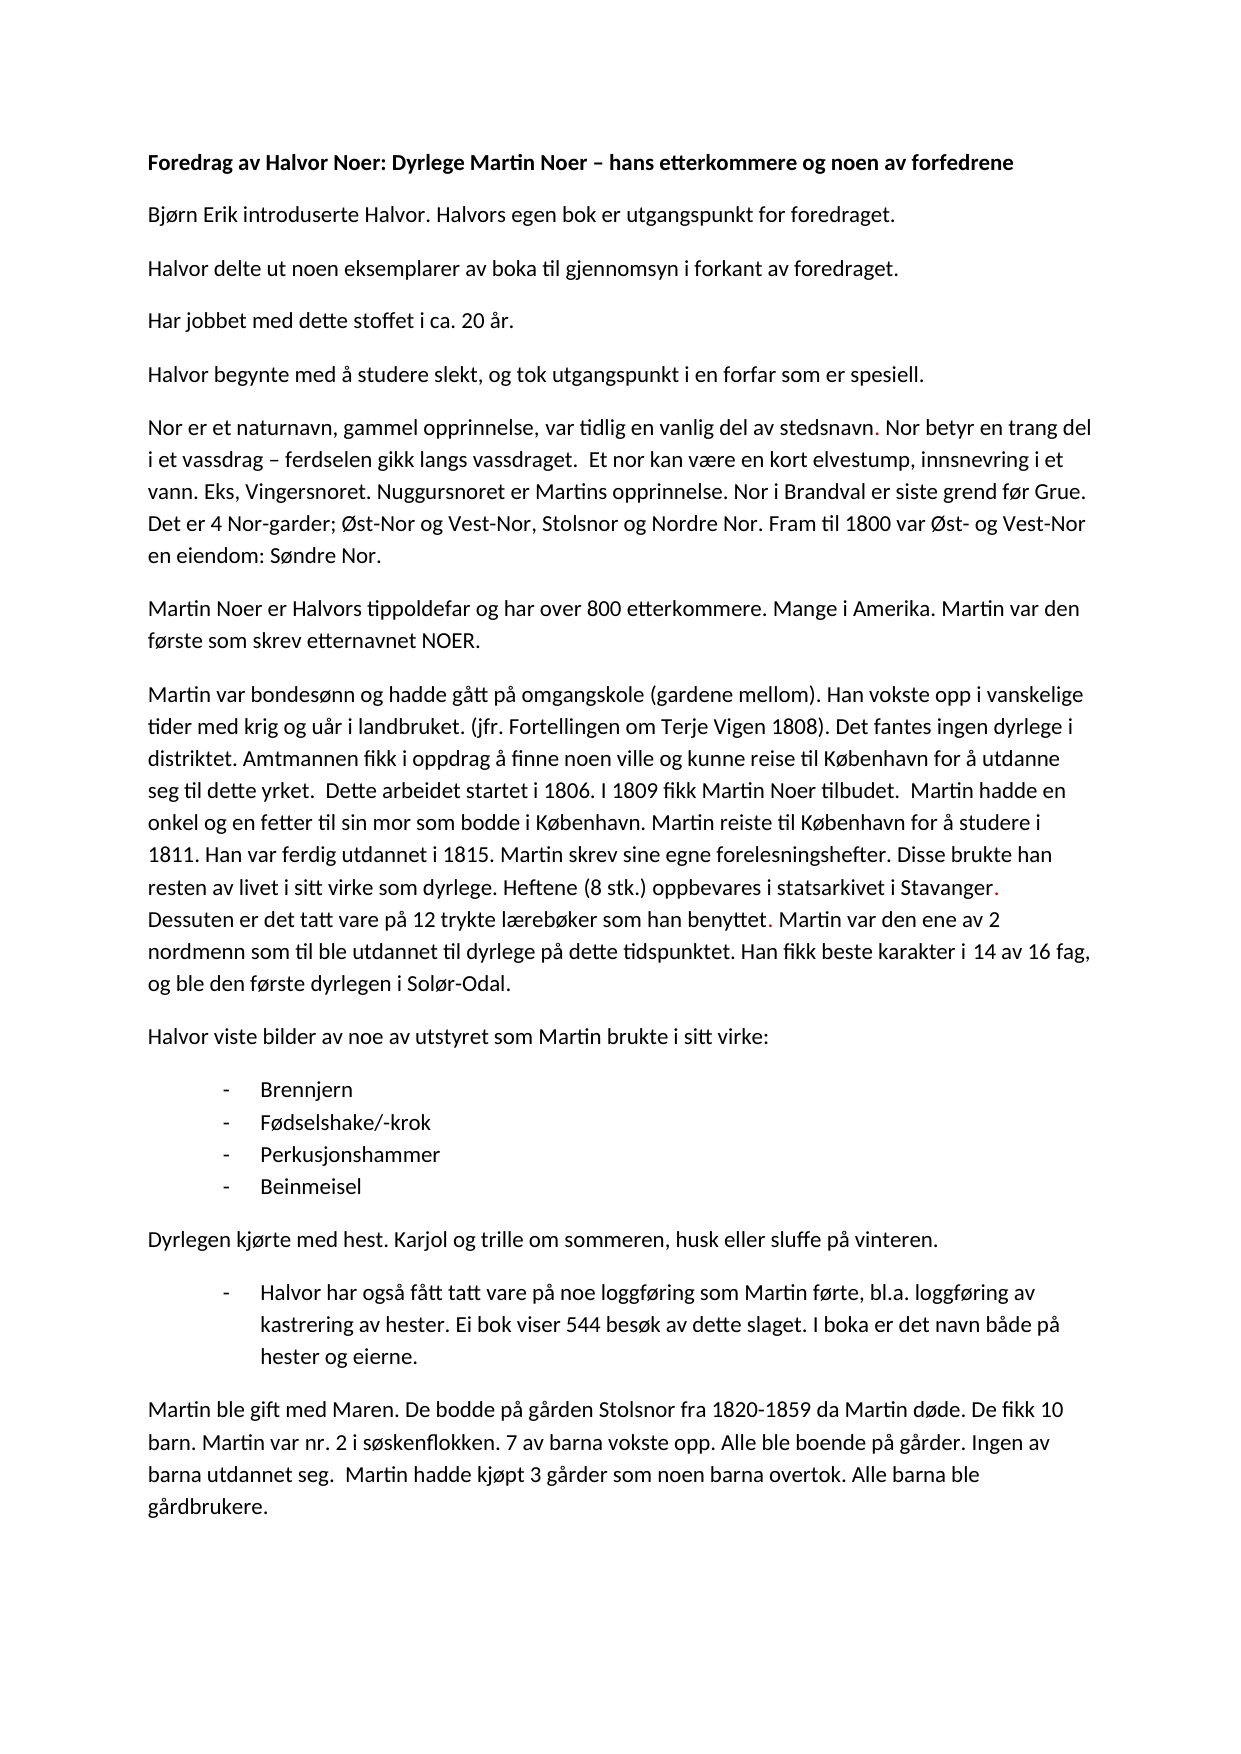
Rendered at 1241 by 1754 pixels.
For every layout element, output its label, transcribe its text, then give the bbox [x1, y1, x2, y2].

list Fødselshake/-krok [223, 1108, 1093, 1136]
list Perkusjonshammer [223, 1140, 1093, 1168]
text Halvor begynte med å studere slekt, og tok utgangspunkt i en forfar som er spesiell. [148, 360, 1093, 388]
text Martin var bondesønn og hadde gått på omgangskole (gardene mellom). Han vokste opp i vanskelige tider med krig og uår i landbruket. (jfr. Fortellingen om Terje Vigen 1808). Det fantes ingen dyrlege i distriktet. Amtmannen fikk i oppdrag å finne noen ville og kunne reise til København for å utdanne seg til dette yrket. Dette arbeidet startet i 1806. I 1809 fikk Martin Noer tilbudet. Martin hadde en onkel og en fetter til sin mor som bodde i København. Martin reiste til København for å studere i 1811. Han var ferdig utdannet i 1815. Martin skrev sine egne forelesningshefter. Disse brukte han resten av livet i sitt virke som dyrlege. Heftene (8 stk.) oppbevares i statsarkivet i Stavanger. Dessuten er det tatt vare på 12 trykte lærebøker som han benyttet. Martin var den ene av 2 nordmenn som til ble utdannet til dyrlege på dette tidspunktet. Han fikk beste karakter i 14 av 16 fag, og ble den første dyrlegen i Solør-Odal. [148, 680, 1093, 997]
text Nor er et naturnavn, gammel opprinnelse, var tidlig en vanlig del av stedsnavn. Nor betyr en trang del i et vassdrag – ferdselen gikk langs vassdraget. Et nor kan være en kort elvestump, innsnevring i et vann. Eks, Vingersnoret. Nuggursnoret er Martins opprinnelse. Nor i Brandval er siste grend før Grue. Det er 4 Nor-garder; Øst-Nor og Vest-Nor, Stolsnor og Nordre Nor. Fram til 1800 var Øst- og Vest-Nor en eiendom: Søndre Nor. [148, 413, 1093, 569]
text Martin Noer er Halvors tippoldefar og har over 800 etterkommere. Mange i Amerika. Martin var den første som skrev etternavnet NOER. [148, 594, 1093, 655]
list Brennjern [223, 1075, 1093, 1103]
text Foredrag av Halvor Noer: Dyrlege Martin Noer – hans etterkommere og noen av forfedrene [148, 148, 1093, 176]
list Beinmeisel [223, 1172, 1093, 1200]
text Bjørn Erik introduserte Halvor. Halvors egen bok er utgangspunkt for foredraget. [148, 201, 1093, 229]
text Martin ble gift med Maren. De bodde på gården Stolsnor fra 1820-1859 da Martin døde. De fikk 10 barn. Martin var nr. 2 i søskenflokken. 7 av barna vokste opp. Alle ble boende på gårder. Ingen av barna utdannet seg. Martin hadde kjøpt 3 gårder som noen barna overtok. Alle barna ble gårdbrukere. [148, 1395, 1093, 1520]
list Halvor har også fått tatt vare på noe loggføring som Martin førte, bl.a. loggføring av kastrering av hester. Ei bok viser 544 besøk av dette slaget. I boka er det navn både på hester og eierne. [223, 1278, 1093, 1370]
text Halvor delte ut noen eksemplarer av boka til gjennomsyn i forkant av foredraget. [148, 254, 1093, 282]
text Har jobbet med dette stoffet i ca. 20 år. [148, 307, 1093, 335]
text Dyrlegen kjørte med hest. Karjol og trille om sommeren, husk eller sluffe på vinteren. [148, 1225, 1093, 1253]
text Halvor viste bilder av noe av utstyret som Martin brukte i sitt virke: [148, 1022, 1093, 1050]
